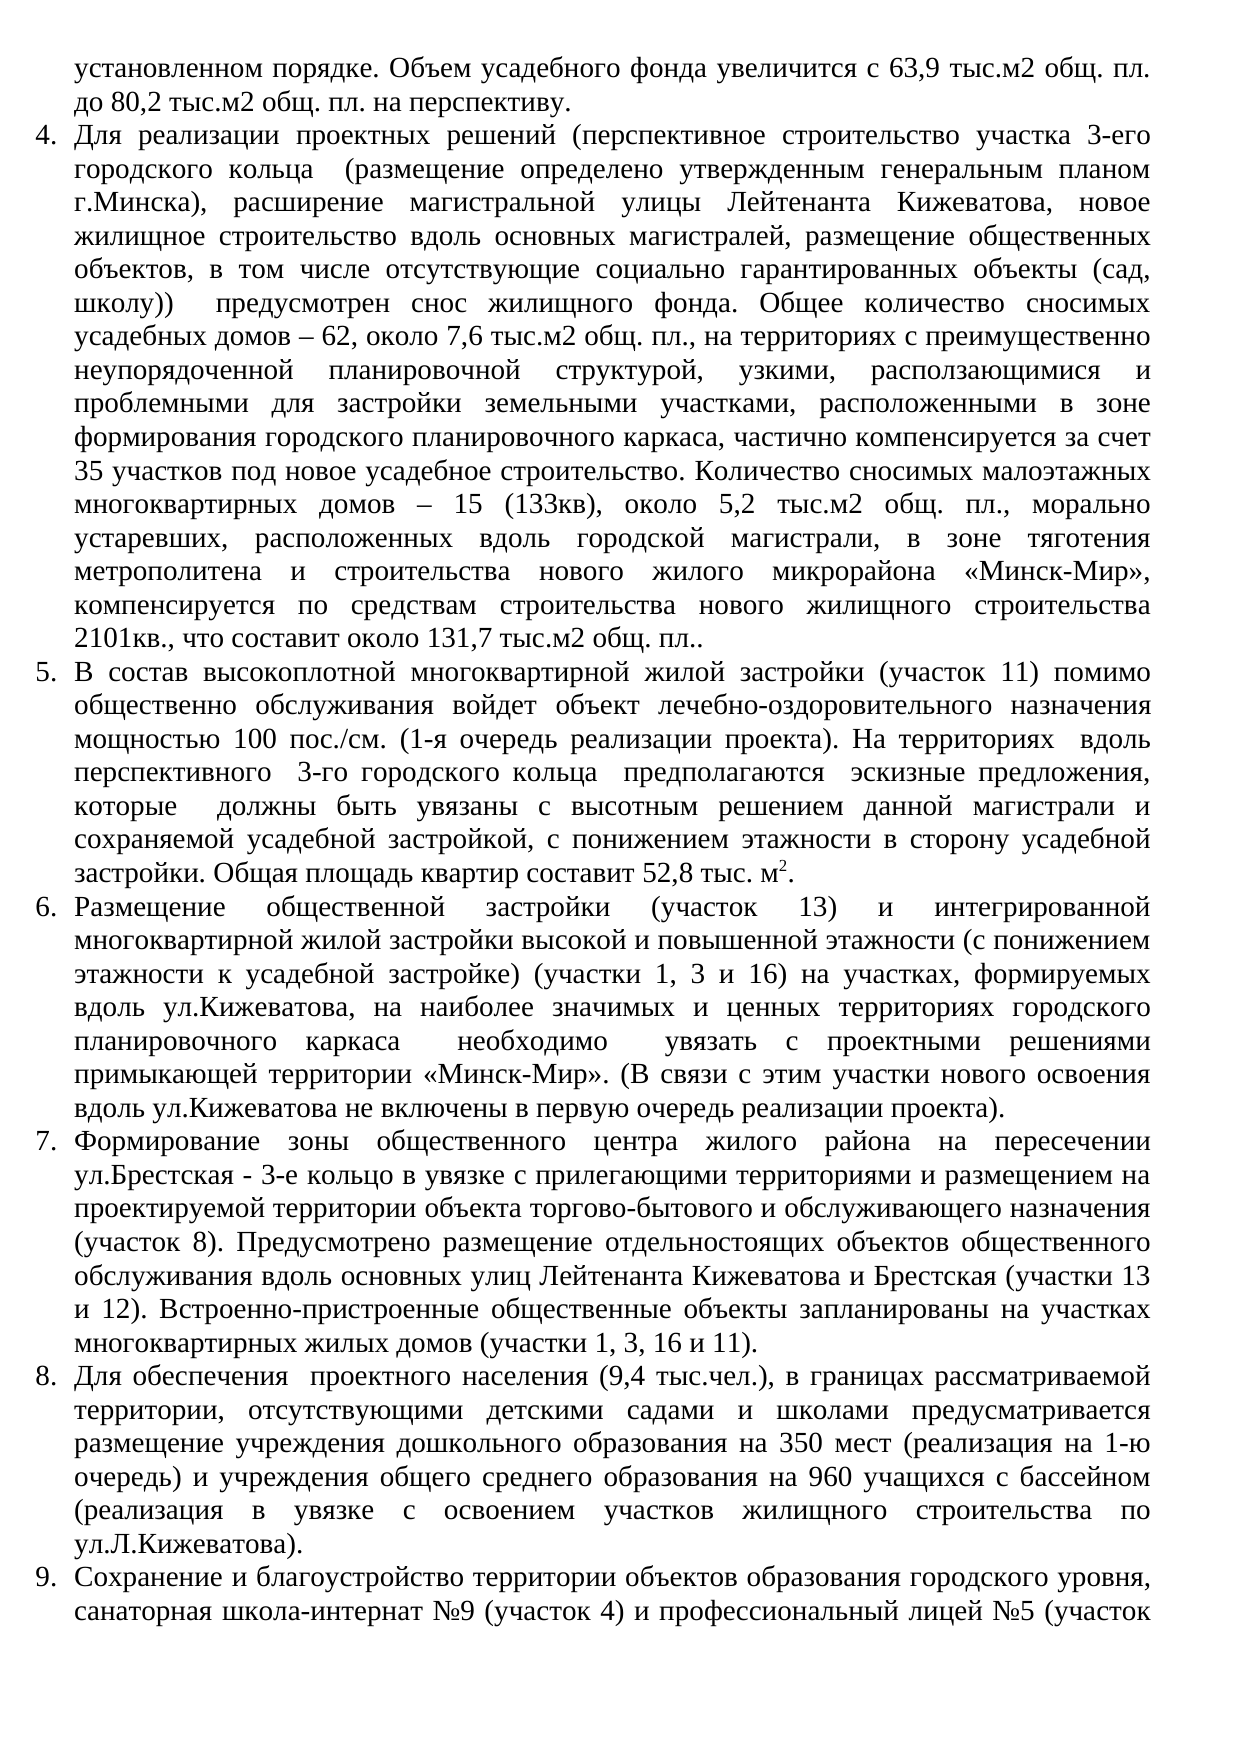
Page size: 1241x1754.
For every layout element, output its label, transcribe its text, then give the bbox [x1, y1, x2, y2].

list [35, 1559, 1152, 1627]
list Размещение общественной застройки (участок 13) и интегрированной многоквартирной жилой застройки высокой и повышенной этажности (с понижением этажности к усадебной застройке) (участки 1, 3 и 16) на участках, формируемых вдоль ул.Кижеватова, на наиболее значимых и ценных территориях городского планировочного каркаса необходимо увязать с проектными решениями примыкающей территории «Минск-Мир». (В связи с этим участки нового освоения вдоль ул.Кижеватова не включены в первую очередь реализации проекта). [35, 889, 1152, 1123]
list Для реализации проектных решений (перспективное строительство участка 3-его городского кольца (размещение определено утвержденным генеральным планом г.Минска), расширение магистральной улицы Лейтенанта Кижеватова, новое жилищное строительство вдоль основных магистралей, размещение общественных объектов, в том числе отсутствующие социально гарантированных объекты (сад, школу)) предусмотрен снос жилищного фонда. Общее количество сносимых усадебных домов – 62, около 7,6 тыс.м2 общ. пл., на территориях с преимущественно неупорядоченной планировочной структурой, узкими, расползающимися и проблемными для застройки земельными участками, расположенными в зоне формирования городского планировочного каркаса, частично компенсируется за счет 35 участков под новое усадебное строительство. Количество сносимых малоэтажных многоквартирных домов – 15 (133кв), около 5,2 тыс.м2 общ. пл., морально устаревших, расположенных вдоль городской магистрали, в зоне тяготения метрополитена и строительства нового жилого микрорайона «Минск-Мир», компенсируется по средствам строительства нового жилищного строительства 2101кв., что составит около 131,7 тыс.м2 общ. пл.. [35, 117, 1152, 654]
list В состав высокоплотной многоквартирной жилой застройки (участок 11) помимо общественно обслуживания войдет объект лечебно-оздоровительного назначения мощностью 100 пос./см. (1-я очередь реализации проекта). На территориях вдоль перспективного 3-го городского кольца предполагаются эскизные предложения, которые должны быть увязаны с высотным решением данной магистрали и сохраняемой усадебной застройкой, с понижением этажности в сторону усадебной застройки. Общая площадь квартир составит 52,8 тыс. м2. [35, 654, 1152, 889]
list Формирование зоны общественного центра жилого района на пересечении ул.Брестская - 3-е кольцо в увязке с прилегающими территориями и размещением на проектируемой территории объекта торгово-бытового и обслуживающего назначения (участок 8). Предусмотрено размещение отдельностоящих объектов общественного обслуживания вдоль основных улиц Лейтенанта Кижеватова и Брестская (участки 13 и 12). Встроенно-пристроенные общественные объекты запланированы на участках многоквартирных жилых домов (участки 1, 3, 16 и 11). [35, 1123, 1152, 1358]
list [35, 50, 1152, 117]
list Для обеспечения проектного населения (9,4 тыс.чел.), в границах рассматриваемой территории, отсутствующими детскими садами и школами предусматривается размещение учреждения дошкольного образования на 350 мест (реализация на 1-ю очередь) и учреждения общего среднего образования на 960 учащихся с бассейном (реализация в увязке с освоением участков жилищного строительства по ул.Л.Кижеватова). [35, 1358, 1152, 1559]
